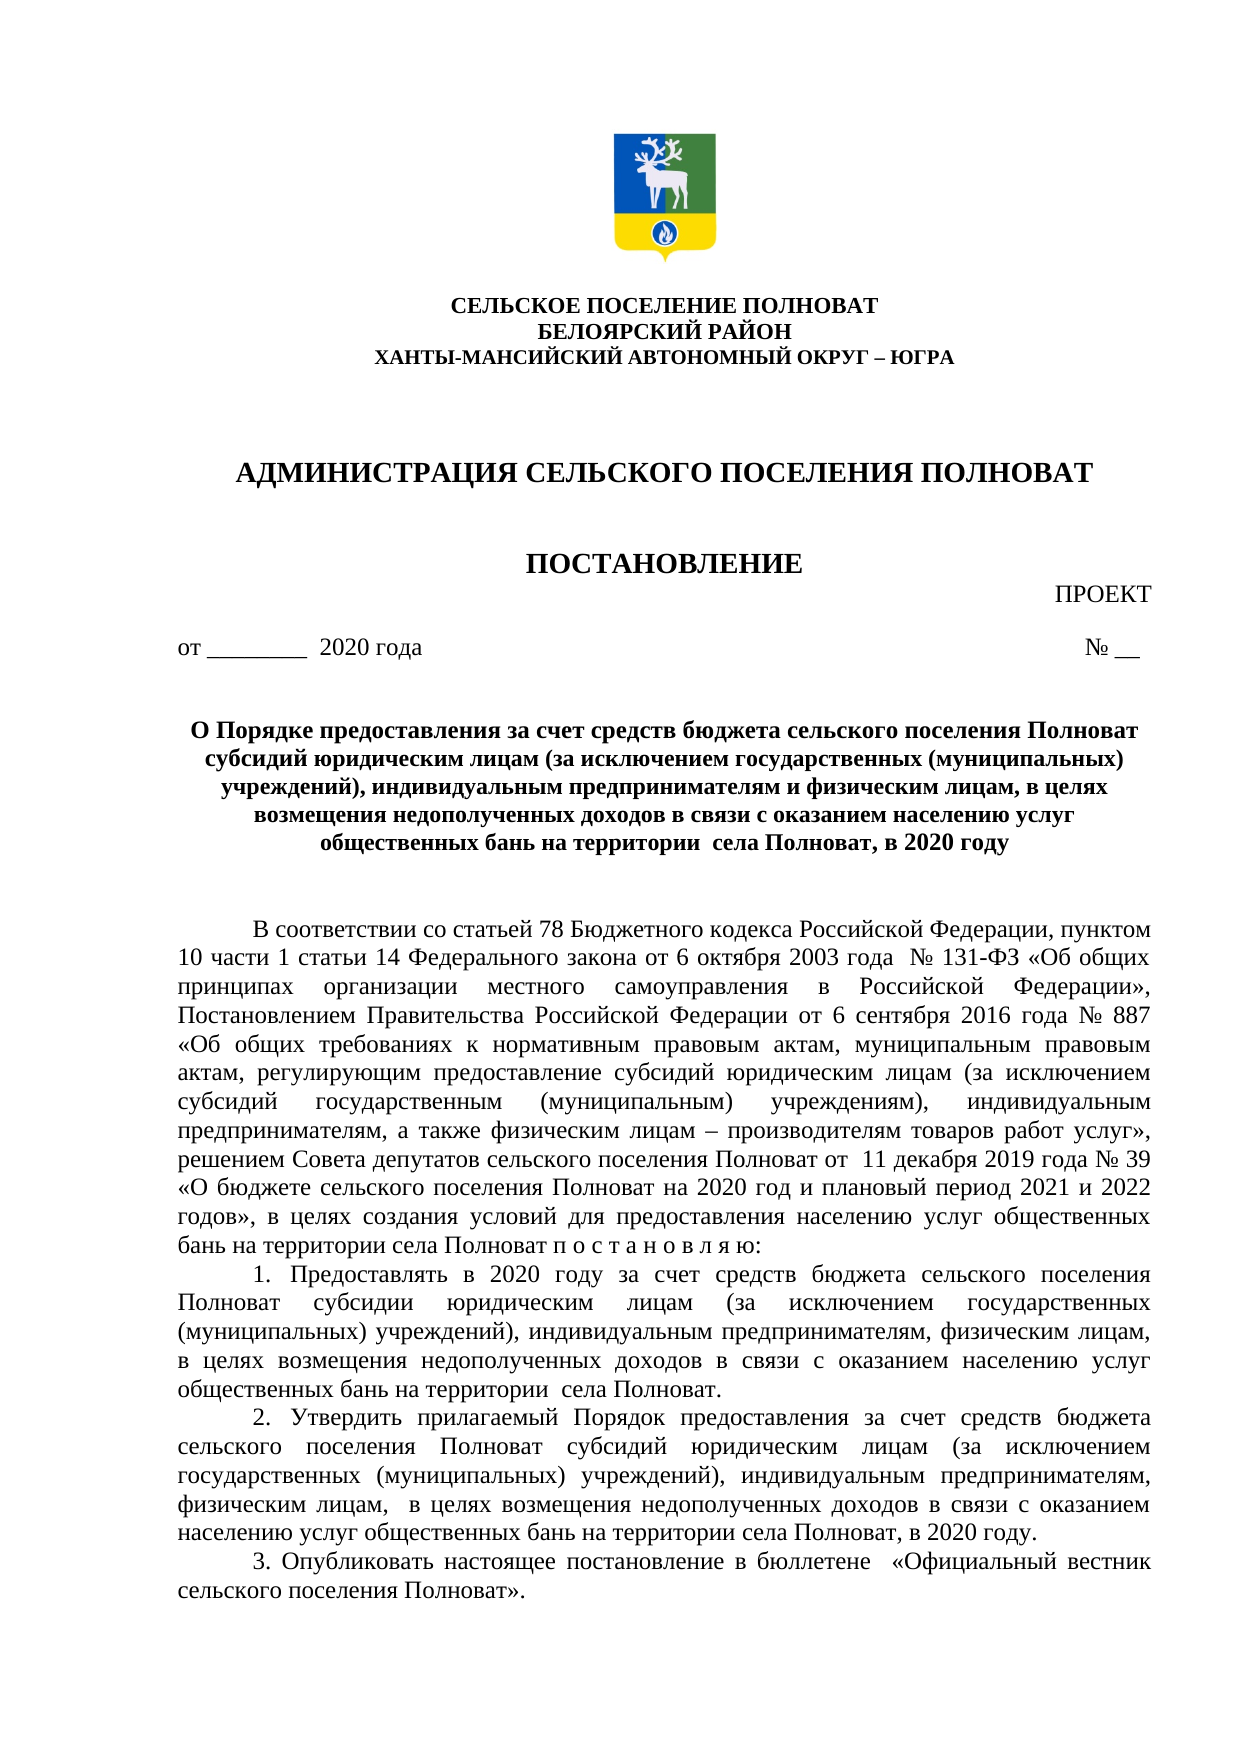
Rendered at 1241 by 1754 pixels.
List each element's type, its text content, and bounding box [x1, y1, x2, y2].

text ПОСТАНОВЛЕНИЕ [177, 546, 1152, 579]
text 3. Опубликовать настоящее постановление в бюллетене «Официальный вестник сельского поселения Полноват». [177, 1546, 1152, 1604]
text В соответствии со статьей 78 Бюджетного кодекса Российской Федерации, пунктом 10 части 1 статьи 14 Федерального закона от 6 октября 2003 года № 131-ФЗ «Об общих принципах организации местного самоуправления в Российской Федерации», Постановлением Правительства Российской Федерации от 6 сентября 2016 года № 887 «Об общих требованиях к нормативным правовым актам, муниципальным правовым актам, регулирующим предоставление субсидий юридическим лицам (за исключением субсидий государственным (муниципальным) учреждениям), индивидуальным предпринимателям, а также физическим лицам – производителям товаров работ услуг», решением Совета депутатов сельского поселения Полноват от 11 декабря 2019 года № 39 «О бюджете сельского поселения Полноват на 2020 год и плановый период 2021 и 2022 годов», в целях создания условий для предоставления населению услуг общественных бань на территории села Полноват п о с т а н о в л я ю: [177, 914, 1152, 1259]
text БЕЛОЯРСКИЙ РАЙОН [177, 318, 1152, 344]
list Предоставлять в 2020 году за счет средств бюджета сельского поселения Полноват субсидии юридическим лицам (за исключением государственных (муниципальных) учреждений), индивидуальным предпринимателям, физическим лицам, в целях возмещения недополученных доходов в связи с оказанием населению услуг общественных бань на территории села Полноват. [177, 1259, 1152, 1402]
text ПРОЕКТ [177, 579, 1152, 608]
picture [611, 118, 718, 264]
text СЕЛЬСКОЕ ПОСЕЛЕНИЕ ПОЛНОВАТ [177, 292, 1152, 318]
title О Порядке предоставления за счет средств бюджета сельского поселения Полноват субсидий юридическим лицам (за исключением государственных (муниципальных) учреждений), индивидуальным предпринимателям и физическим лицам, в целях возмещения недополученных доходов в связи с оказанием населению услуг общественных бань на территории села Полноват, в 2020 году [177, 715, 1152, 856]
subtitle АДМИНИСТРАЦИЯ СЕЛЬСКОГО ПОСЕЛЕНИЯ ПОЛНОВАТ [177, 455, 1152, 488]
text от ________ 2020 года № __ [177, 632, 1152, 661]
subtitle ХАНТЫ-МАНСИЙСКИЙ АВТОНОМНЫЙ ОКРУГ – ЮГРА [177, 344, 1152, 369]
list Утвердить прилагаемый Порядок предоставления за счет средств бюджета сельского поселения Полноват субсидий юридическим лицам (за исключением государственных (муниципальных) учреждений), индивидуальным предпринимателям, физическим лицам, в целях возмещения недополученных доходов в связи с оказанием населению услуг общественных бань на территории села Полноват, в 2020 году. [177, 1402, 1152, 1546]
